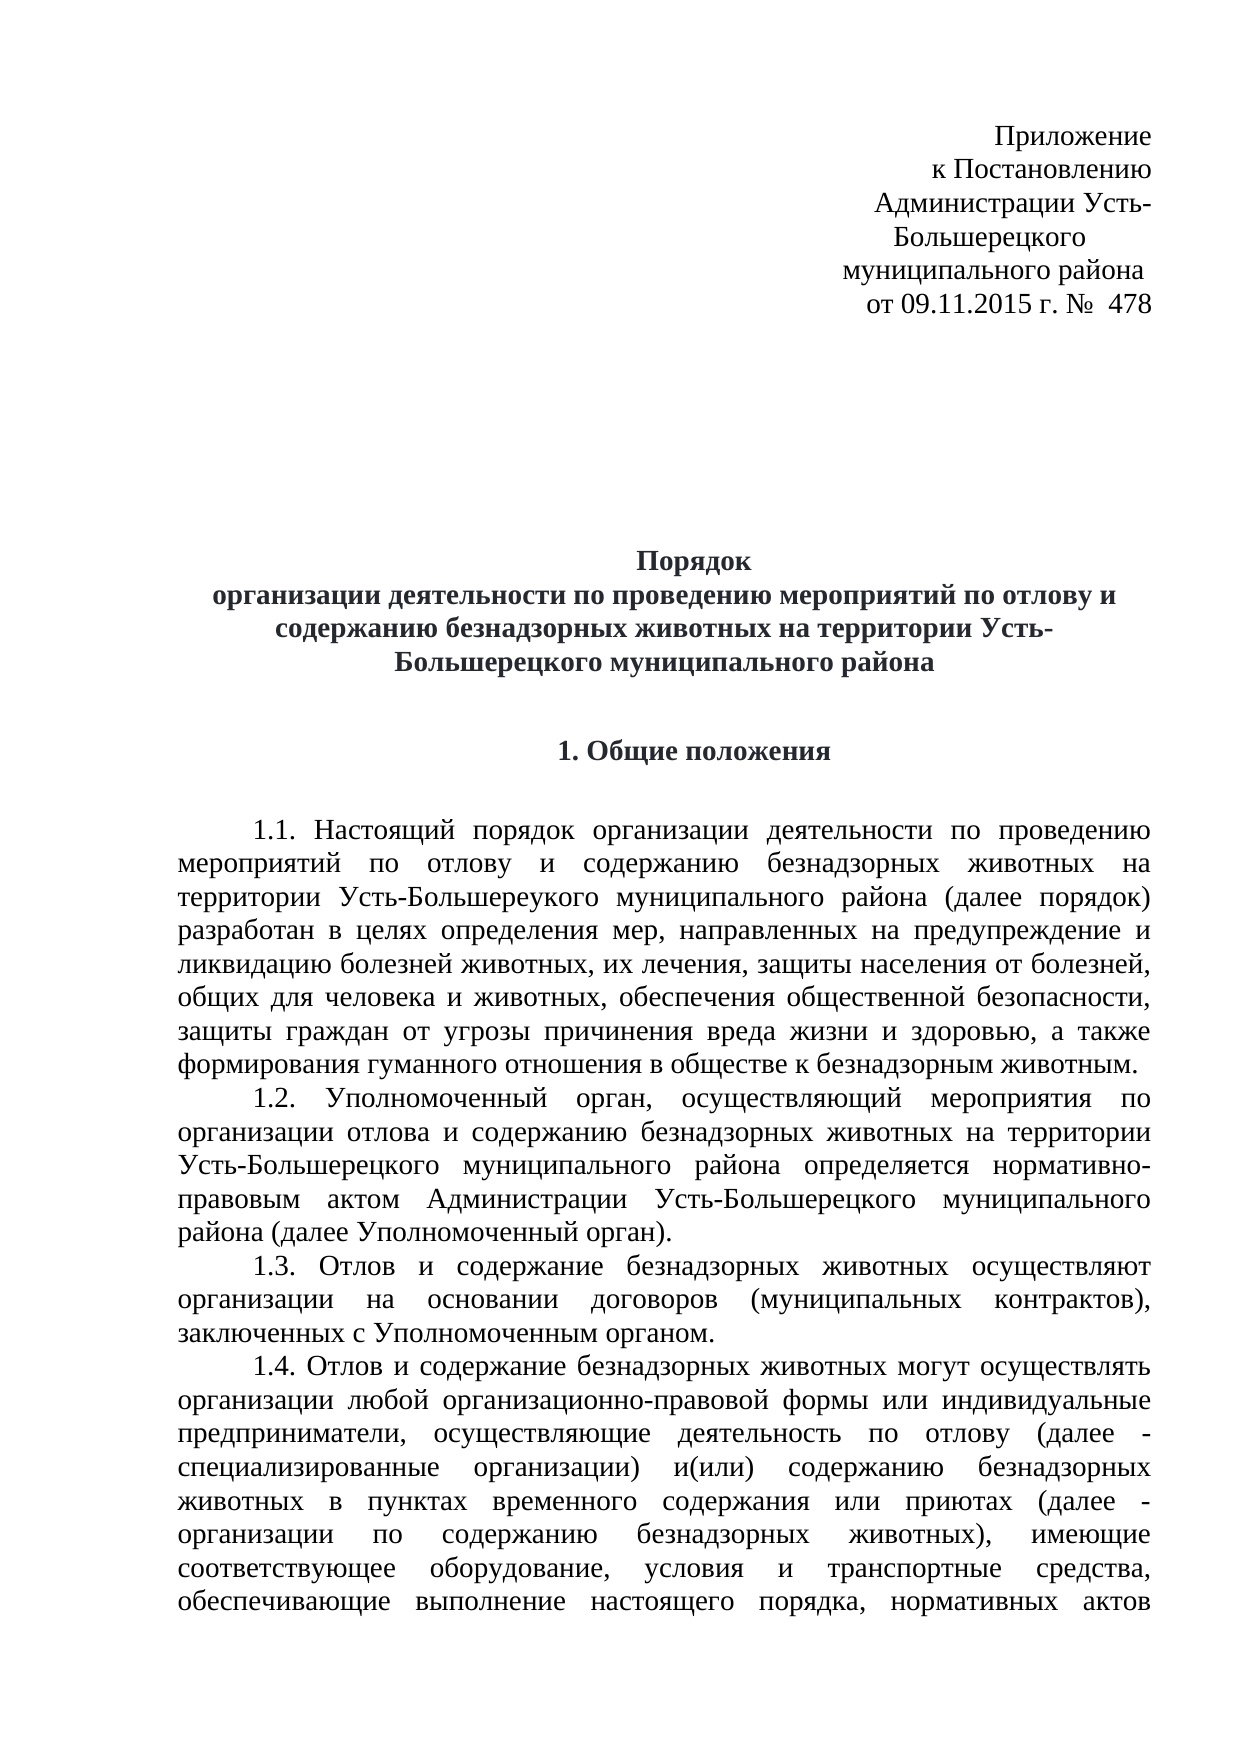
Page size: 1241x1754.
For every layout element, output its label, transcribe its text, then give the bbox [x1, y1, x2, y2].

text Администрации Усть-Большерецкого [177, 185, 1152, 252]
text Приложение [177, 118, 1152, 152]
text 1. Общие положения [177, 733, 1152, 767]
text Порядок организации деятельности по проведению мероприятий по отлову и содержанию безнадзорных животных на территории Усть-Большерецкого муниципального района [177, 543, 1152, 677]
text муниципального района [177, 252, 1152, 286]
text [177, 1348, 1152, 1617]
text 1.1. Настоящий порядок организации деятельности по проведению мероприятий по отлову и содержанию безнадзорных животных на территории Усть-Большереукого муниципального района (далее порядок) разработан в целях определения мер, направленных на предупреждение и ликвидацию болезней животных, их лечения, защиты населения от болезней, общих для человека и животных, обеспечения общественной безопасности, защиты граждан от угрозы причинения вреда жизни и здоровью, а также формирования гуманного отношения в обществе к безнадзорным животным. [177, 812, 1152, 1080]
text от 09.11.2015 г. № 478 [177, 286, 1152, 319]
text к Постановлению [177, 152, 1152, 185]
text 1.2. Уполномоченный орган, осуществляющий мероприятия по организации отлова и содержанию безнадзорных животных на территории Усть-Большерецкого муниципального района определяется нормативно-правовым актом Администрации Усть-Большерецкого муниципального района (далее Уполномоченный орган). [177, 1080, 1152, 1248]
text 1.3. Отлов и содержание безнадзорных животных осуществляют организации на основании договоров (муниципальных контрактов), заключенных с Уполномоченным органом. [177, 1248, 1152, 1348]
